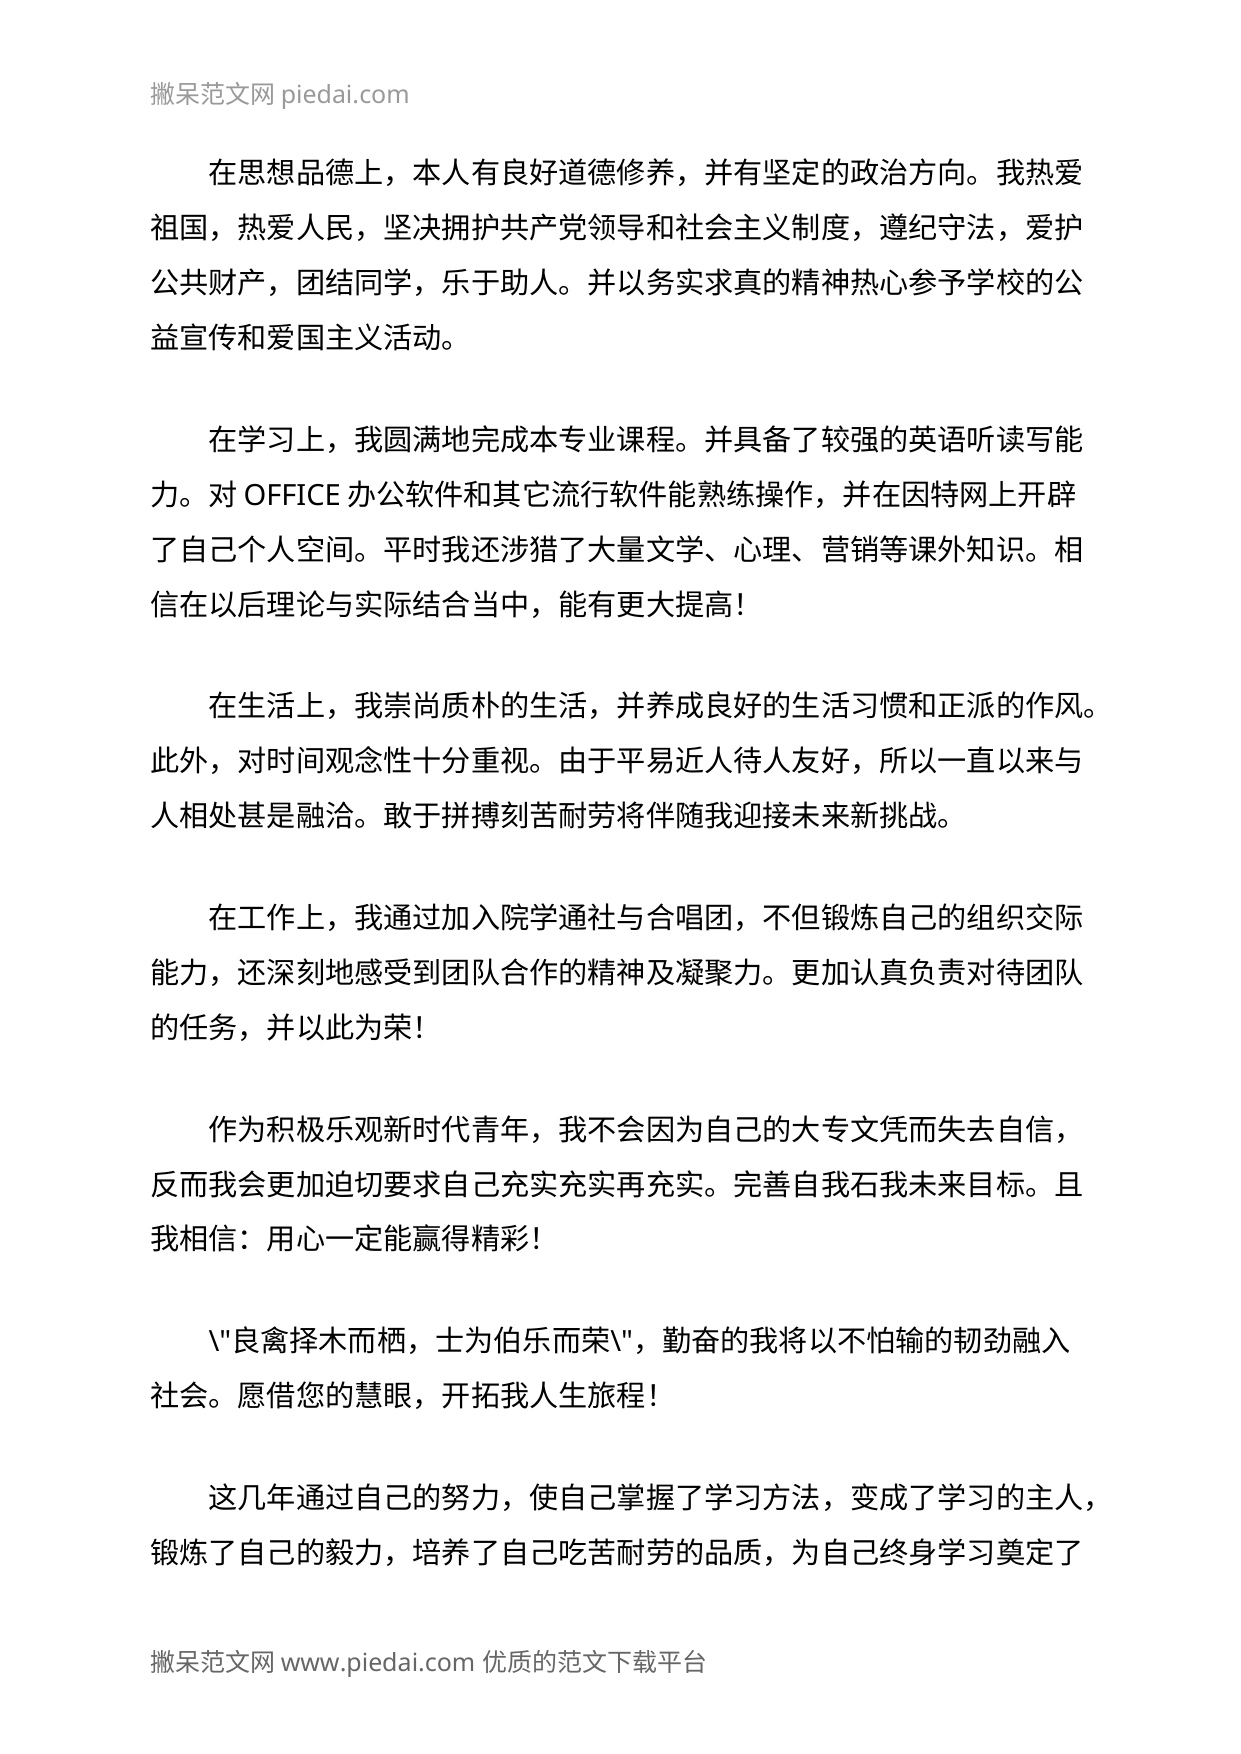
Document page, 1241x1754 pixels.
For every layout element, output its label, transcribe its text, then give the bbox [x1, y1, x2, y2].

text \"良禽择木而栖，士为伯乐而荣\"，勤奋的我将以不怕输的韧劲融入社会。愿借您的慧眼，开拓我人生旅程！ [150, 1318, 1090, 1415]
text 在工作上，我通过加入院学通社与合唱团，不但锻炼自己的组织交际能力，还深刻地感受到团队合作的精神及凝聚力。更加认真负责对待团队的任务，并以此为荣！ [150, 894, 1090, 1047]
text 作为积极乐观新时代青年，我不会因为自己的大专文凭而失去自信，反而我会更加迫切要求自己充实充实再充实。完善自我石我未来目标。且我相信：用心一定能赢得精彩！ [150, 1106, 1090, 1258]
text 在思想品德上，本人有良好道德修养，并有坚定的政治方向。我热爱祖国，热爱人民，坚决拥护共产党领导和社会主义制度，遵纪守法，爱护公共财产，团结同学，乐于助人。并以务实求真的精神热心参予学校的公益宣传和爱国主义活动。 [150, 150, 1090, 357]
text 在生活上，我崇尚质朴的生活，并养成良好的生活习惯和正派的作风。此外，对时间观念性十分重视。由于平易近人待人友好，所以一直以来与人相处甚是融洽。敢于拼搏刻苦耐劳将伴随我迎接未来新挑战。 [150, 683, 1090, 835]
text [150, 1474, 1090, 1572]
text 在学习上，我圆满地完成本专业课程。并具备了较强的英语听读写能力。对OFFICE办公软件和其它流行软件能熟练操作，并在因特网上开辟了自己个人空间。平时我还涉猎了大量文学、心理、营销等课外知识。相信在以后理论与实际结合当中，能有更大提高！ [150, 416, 1090, 623]
